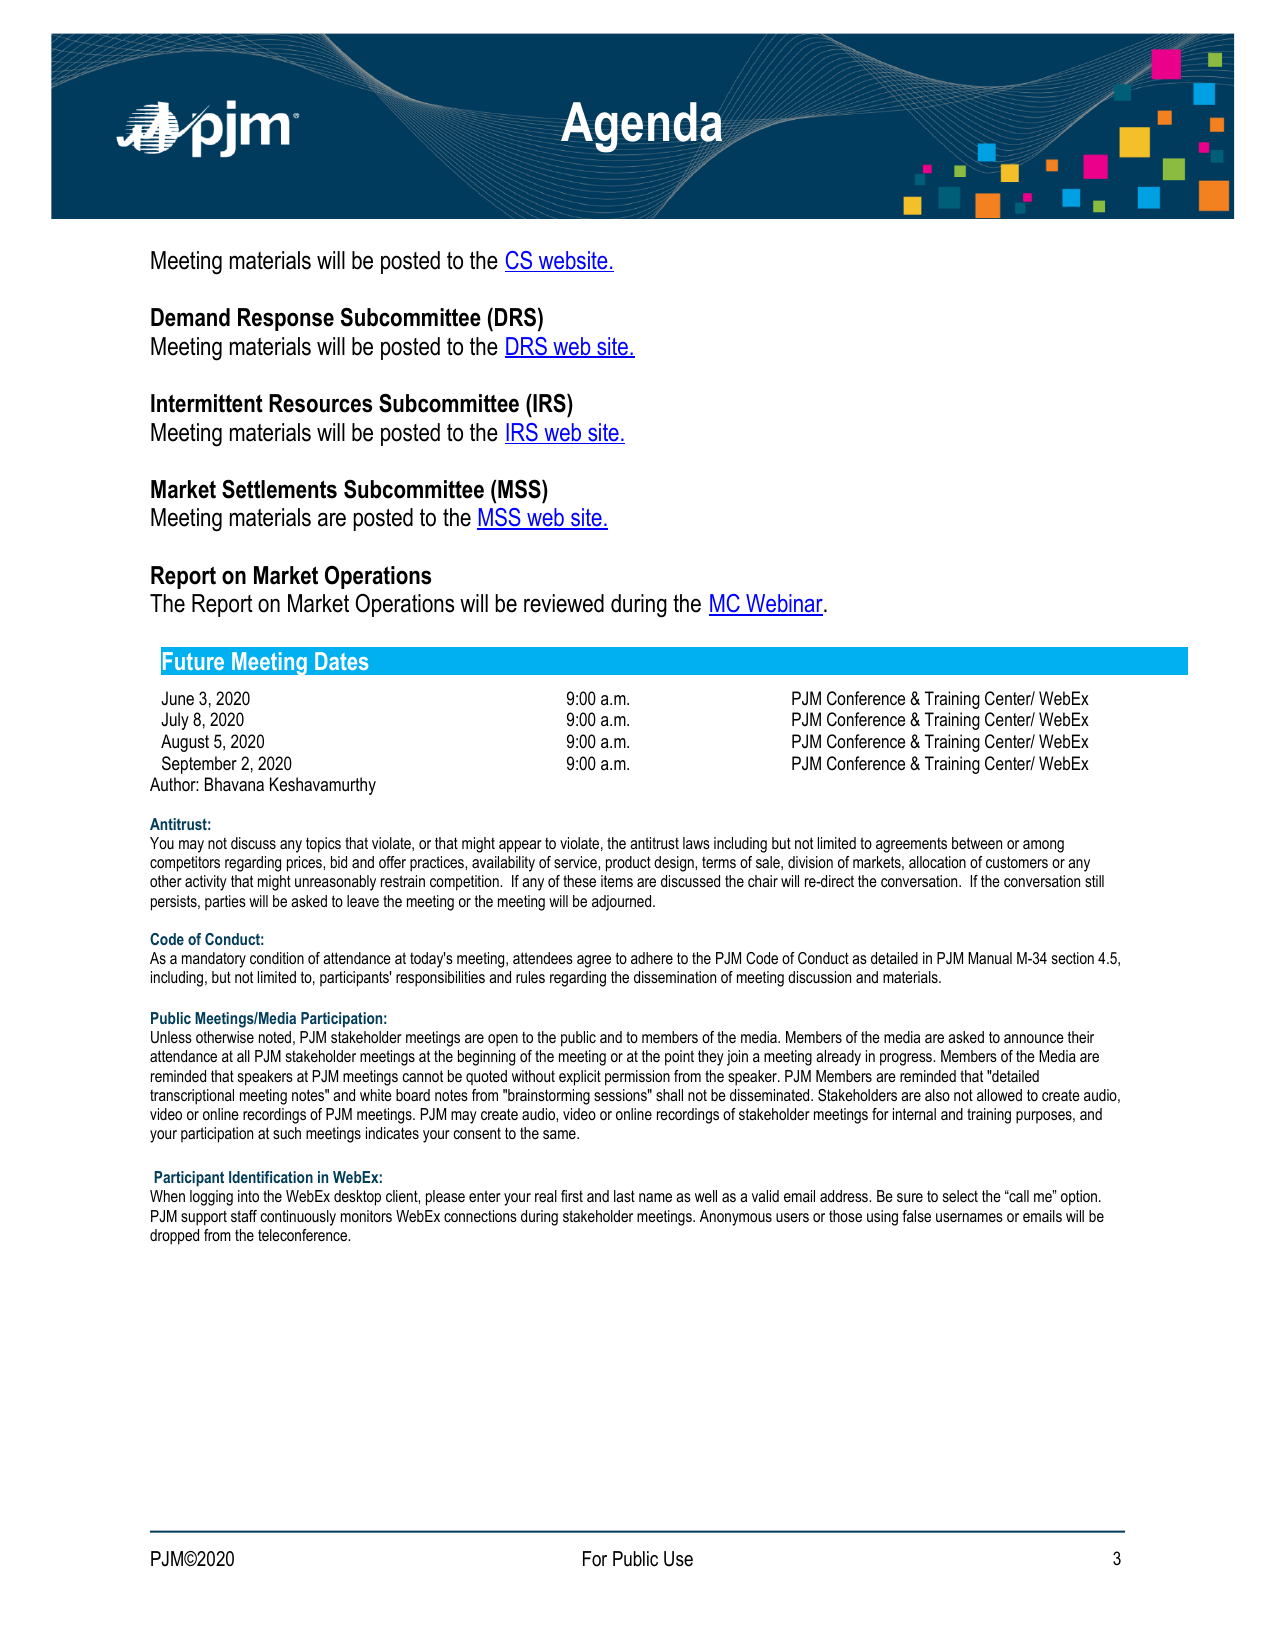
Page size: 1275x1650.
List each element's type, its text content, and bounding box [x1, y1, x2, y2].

text Author: Bhavana Keshavamurthy [150, 774, 1125, 796]
text Demand Response Subcommittee (DRS) Meeting materials will be posted to the DRS web site. [150, 303, 1125, 360]
table_cell 9:00 a.m. [555, 731, 780, 752]
table_cell 9:00 a.m. [555, 753, 780, 774]
text Meeting materials will be posted to the IRS web site. [150, 417, 1125, 446]
text Market Settlements Subcommittee (MSS) [150, 475, 1125, 503]
table_cell PJM Conference & Training Center/ WebEx [780, 753, 1199, 774]
text When logging into the WebEx desktop client, please enter your real first and last name as well as a valid email address. Be sure to select the “call me” option. [150, 1187, 1125, 1206]
table_cell June 3, 2020 [150, 688, 555, 709]
table_cell July 8, 2020 [150, 709, 555, 731]
table_cell August 5, 2020 [150, 731, 555, 752]
table_cell PJM Conference & Training Center/ WebEx [780, 688, 1199, 709]
text Unless otherwise noted, PJM stakeholder meetings are open to the public and to members of the media. Members of the media are asked to announce their attendance at all PJM stakeholder meetings at the beginning of the meeting or at the point they join a meeting already in progress. Members of the Media are reminded that speakers at PJM meetings cannot be quoted without explicit permission from the speaker. PJM Members are reminded that "detailed transcriptional meeting notes" and white board notes from "brainstorming sessions" shall not be disseminated. Stakeholders are also not allowed to create audio, video or online recordings of PJM meetings. PJM may create audio, video or online recordings of stakeholder meetings for internal and training purposes, and your participation at such meetings indicates your consent to the same. [150, 1028, 1125, 1143]
list Report on Market Operations [150, 561, 1125, 589]
table_cell September 2, 2020 [150, 753, 555, 774]
text Intermittent Resources Subcommittee (IRS) [150, 389, 1125, 417]
subtitle Antitrust: [150, 815, 1125, 834]
text Meeting materials will be posted to the CS website. [150, 246, 1125, 274]
text As a mandatory condition of attendance at today's meeting, attendees agree to adhere to the PJM Code of Conduct as detailed in PJM Manual M-34 section 4.5, including, but not limited to, participants' responsibilities and rules regarding the dissemination of meeting discussion and materials. [150, 949, 1125, 987]
table_header Future Meeting Dates [150, 647, 1199, 688]
text PJM support staff continuously monitors WebEx connections during stakeholder meetings. Anonymous users or those using false usernames or emails will be dropped from the teleconference. [150, 1206, 1125, 1245]
title Public Meetings/Media Participation: [150, 1009, 1125, 1028]
title Code of Conduct: [150, 930, 1125, 949]
picture [51, 32, 1235, 219]
table_cell 9:00 a.m. [555, 709, 780, 731]
table_cell 9:00 a.m. [555, 688, 780, 709]
text You may not discuss any topics that violate, or that might appear to violate, the antitrust laws including but not limited to agreements between or among competitors regarding prices, bid and offer practices, availability of service, product design, terms of sale, division of markets, allocation of customers or any other activity that might unreasonably restrain competition. If any of these items are discussed the chair will re-direct the conversation. If the conversation still persists, parties will be asked to leave the meeting or the meeting will be adjourned. [150, 834, 1125, 911]
table_cell PJM Conference & Training Center/ WebEx [780, 709, 1199, 731]
table_cell PJM Conference & Training Center/ WebEx [780, 731, 1199, 752]
text The Report on Market Operations will be reviewed during the MC Webinar. [150, 589, 1125, 618]
subtitle Participant Identification in WebEx: [150, 1168, 1125, 1187]
text Meeting materials are posted to the MSS web site. [150, 503, 1125, 532]
